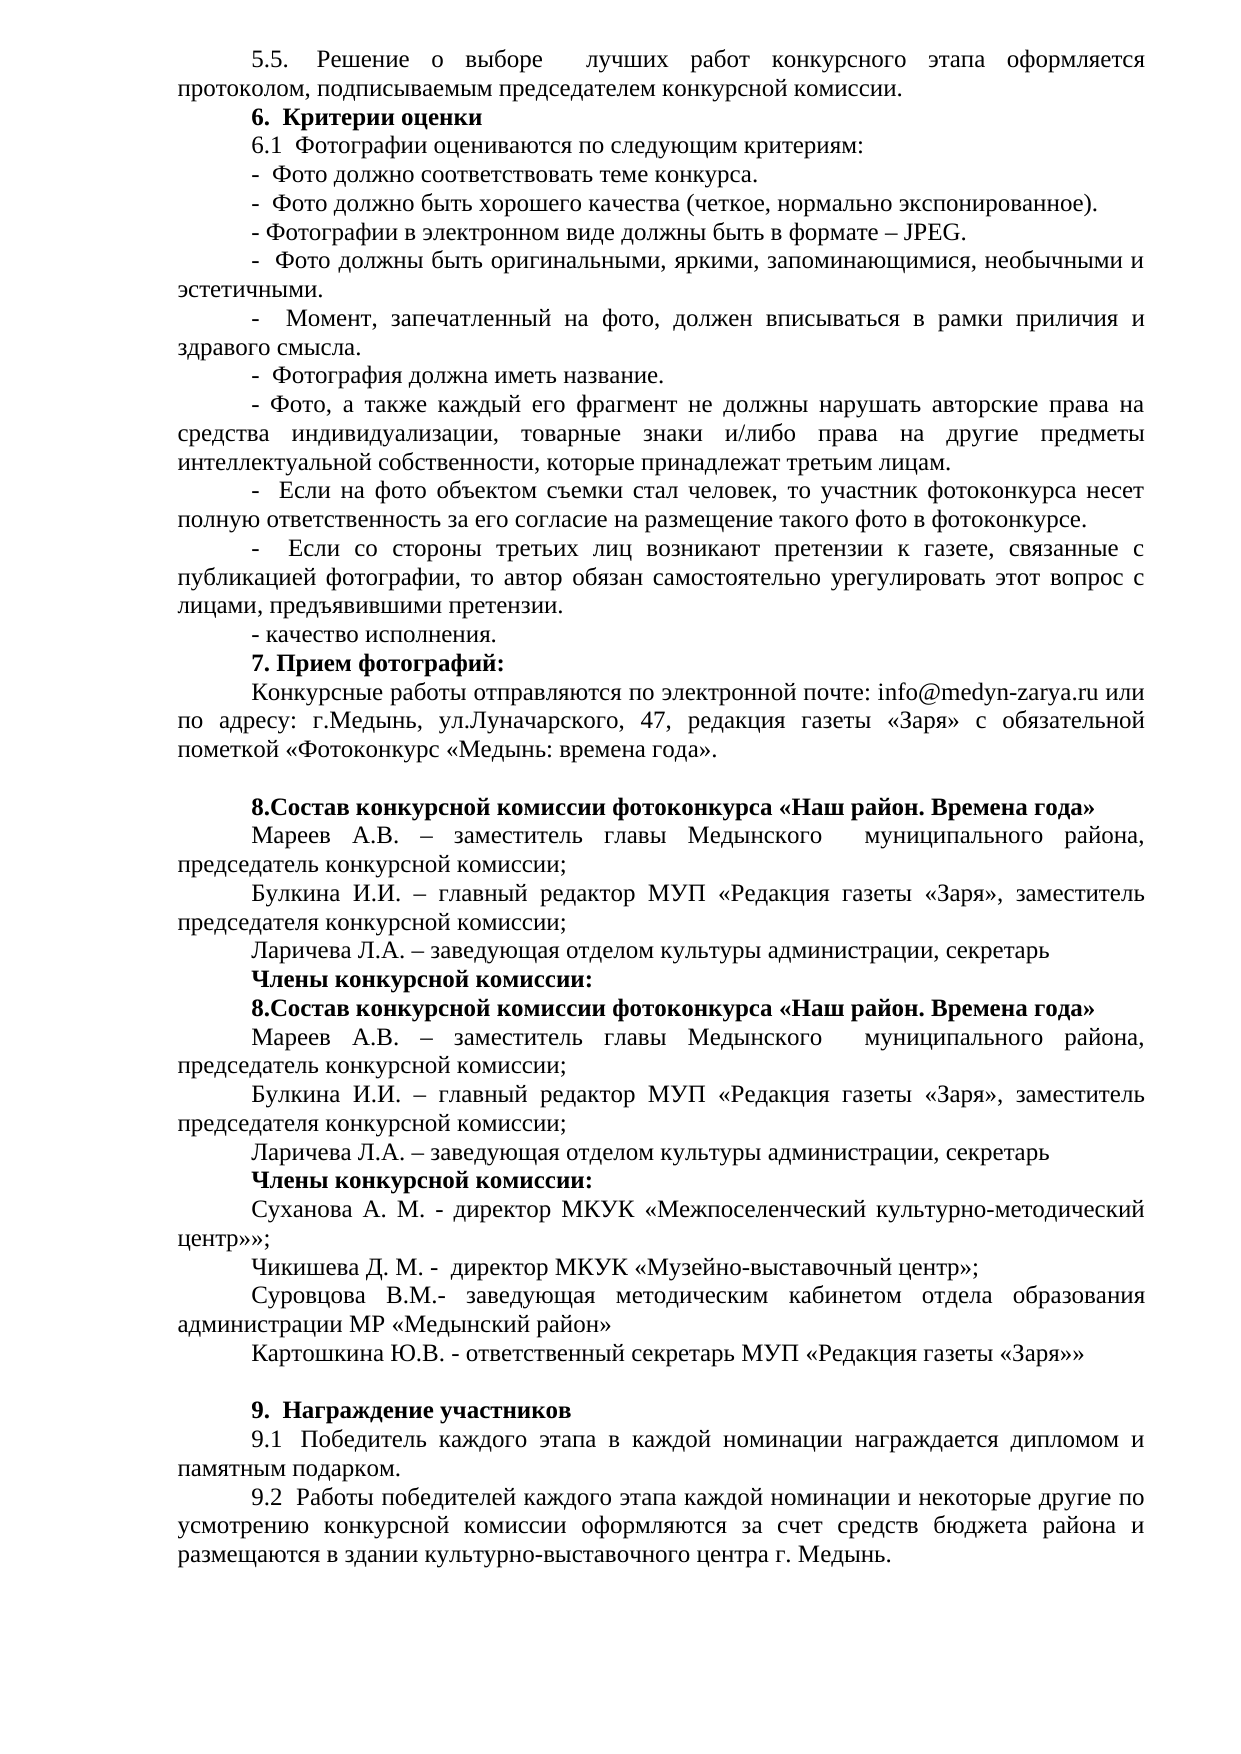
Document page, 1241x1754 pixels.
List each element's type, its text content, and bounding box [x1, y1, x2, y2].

text 9.2 Работы победителей каждого этапа каждой номинации и некоторые другие по усмотрению конкурсной комиссии оформляются за счет средств бюджета района и размещаются в здании культурно-выставочного центра г. Медынь. [177, 1482, 1146, 1568]
text Ларичева Л.А. – заведующая отделом культуры администрации, секретарь [177, 1137, 1146, 1166]
text Булкина И.И. – главный редактор МУП «Редакция газеты «Заря», заместитель председателя конкурсной комиссии; [177, 878, 1146, 936]
text Ларичева Л.А. – заведующая отделом культуры администрации, секретарь [177, 936, 1146, 964]
text Мареев А.В. – заместитель главы Медынского муниципального района, председатель конкурсной комиссии; [177, 1022, 1146, 1079]
text Члены конкурсной комиссии: [177, 1166, 1146, 1194]
text 7. Прием фотографий: [177, 648, 1146, 677]
text 9. Награждение участников [177, 1396, 1146, 1424]
text Булкина И.И. – главный редактор МУП «Редакция газеты «Заря», заместитель председателя конкурсной комиссии; [177, 1079, 1146, 1137]
text - Фото, а также каждый его фрагмент не должны нарушать авторские права на средства индивидуализации, товарные знаки и/либо права на другие предметы интеллектуальной собственности, которые принадлежат третьим лицам. [177, 389, 1146, 476]
text Конкурсные работы отправляются по электронной почте: info@medyn-zarya.ru или по адресу: г.Медынь, ул.Луначарского, 47, редакция газеты «Заря» с обязательной пометкой «Фотоконкурс «Медынь: времена года». [177, 677, 1146, 763]
text 6.1 Фотографии оцениваются по следующим критериям: [177, 131, 1146, 159]
text - Момент, запечатленный на фото, должен вписываться в рамки приличия и здравого смысла. [177, 303, 1146, 361]
text 5.5. Решение о выборе лучших работ конкурсного этапа оформляется протоколом, подписываемым председателем конкурсной комиссии. [177, 44, 1146, 102]
text - Фото должны быть оригинальными, яркими, запоминающимися, необычными и эстетичными. [177, 246, 1146, 303]
text 8.Состав конкурсной комиссии фотоконкурса «Наш район. Времена года» [177, 792, 1146, 821]
text Суровцова В.М.- заведующая методическим кабинетом отдела образования администрации МР «Медынский район» [177, 1281, 1146, 1338]
text - Фото должно соответствовать теме конкурса. [177, 159, 1146, 188]
text - Фотографии в электронном виде должны быть в формате – JPEG. [177, 217, 1146, 246]
text Картошкина Ю.В. - ответственный секретарь МУП «Редакция газеты «Заря»» [177, 1338, 1146, 1367]
text Члены конкурсной комиссии: [177, 964, 1146, 993]
text Суханова А. М. - директор МКУК «Межпоселенческий культурно-методический центр»»; [177, 1194, 1146, 1252]
text - качество исполнения. [177, 619, 1146, 648]
text - Фото должно быть хорошего качества (четкое, нормально экспонированное). [177, 188, 1146, 217]
text Мареев А.В. – заместитель главы Медынского муниципального района, председатель конкурсной комиссии; [177, 821, 1146, 878]
text - Если со стороны третьих лиц возникают претензии к газете, связанные с публикацией фотографии, то автор обязан самостоятельно урегулировать этот вопрос с лицами, предъявившими претензии. [177, 533, 1146, 619]
text 6. Критерии оценки [177, 102, 1146, 131]
text Чикишева Д. М. - директор МКУК «Музейно-выставочный центр»; [177, 1252, 1146, 1281]
text 9.1 Победитель каждого этапа в каждой номинации награждается дипломом и памятным подарком. [177, 1424, 1146, 1482]
text 8.Состав конкурсной комиссии фотоконкурса «Наш район. Времена года» [177, 993, 1146, 1022]
text - Фотография должна иметь название. [177, 361, 1146, 389]
text - Если на фото объектом съемки стал человек, то участник фотоконкурса несет полную ответственность за его согласие на размещение такого фото в фотоконкурсе. [177, 476, 1146, 533]
